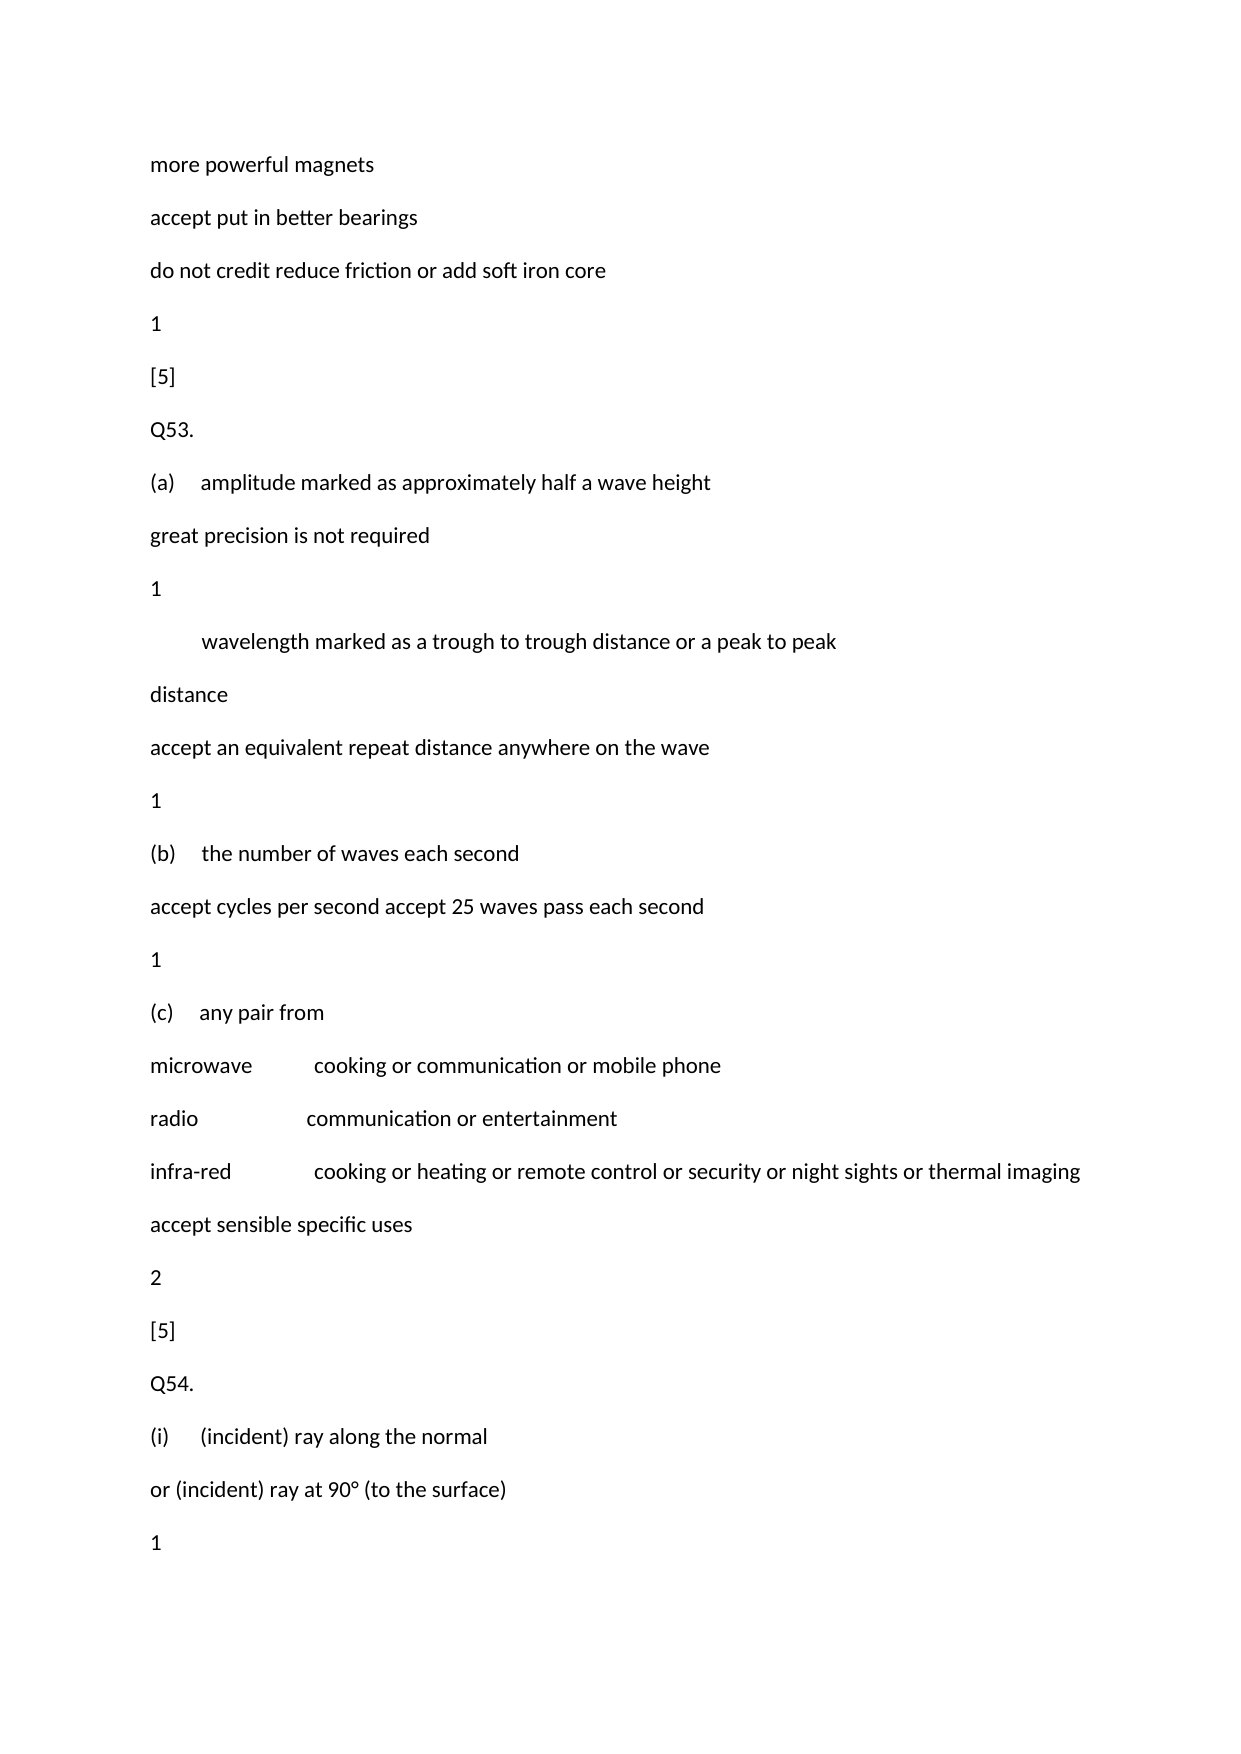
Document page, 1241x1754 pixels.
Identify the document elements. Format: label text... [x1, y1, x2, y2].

text 1 [150, 945, 1090, 973]
text Q54. [150, 1369, 1090, 1397]
text great precision is not required [150, 521, 1090, 549]
text (i) (incident) ray along the normal [150, 1422, 1090, 1451]
text accept an equivalent repeat distance anywhere on the wave [150, 733, 1090, 761]
text 1 [150, 1528, 1090, 1557]
text accept cycles per second accept 25 waves pass each second [150, 892, 1090, 920]
text accept put in better bearings [150, 203, 1090, 231]
text infra-red cooking or heating or remote control or security or night sights or thermal imaging [150, 1157, 1090, 1185]
text more powerful magnets [150, 150, 1090, 178]
text do not credit reduce friction or add soft iron core [150, 256, 1090, 284]
text or (incident) ray at 90° (to the surface) [150, 1476, 1090, 1503]
text [5] [150, 362, 1090, 390]
text [5] [150, 1316, 1090, 1344]
text 1 [150, 309, 1090, 337]
text (a) amplitude marked as approximately half a wave height [150, 468, 1090, 496]
text microwave cooking or communication or mobile phone [150, 1051, 1090, 1079]
text 2 [150, 1263, 1090, 1291]
text radio communication or entertainment [150, 1104, 1090, 1132]
text (c) any pair from [150, 998, 1090, 1026]
text Q53. [150, 415, 1090, 443]
text distance [150, 680, 1090, 708]
text (b) the number of waves each second [150, 839, 1090, 867]
text accept sensible specific uses [150, 1210, 1090, 1238]
text wavelength marked as a trough to trough distance or a peak to peak [150, 627, 1090, 655]
text 1 [150, 786, 1090, 814]
text 1 [150, 574, 1090, 602]
